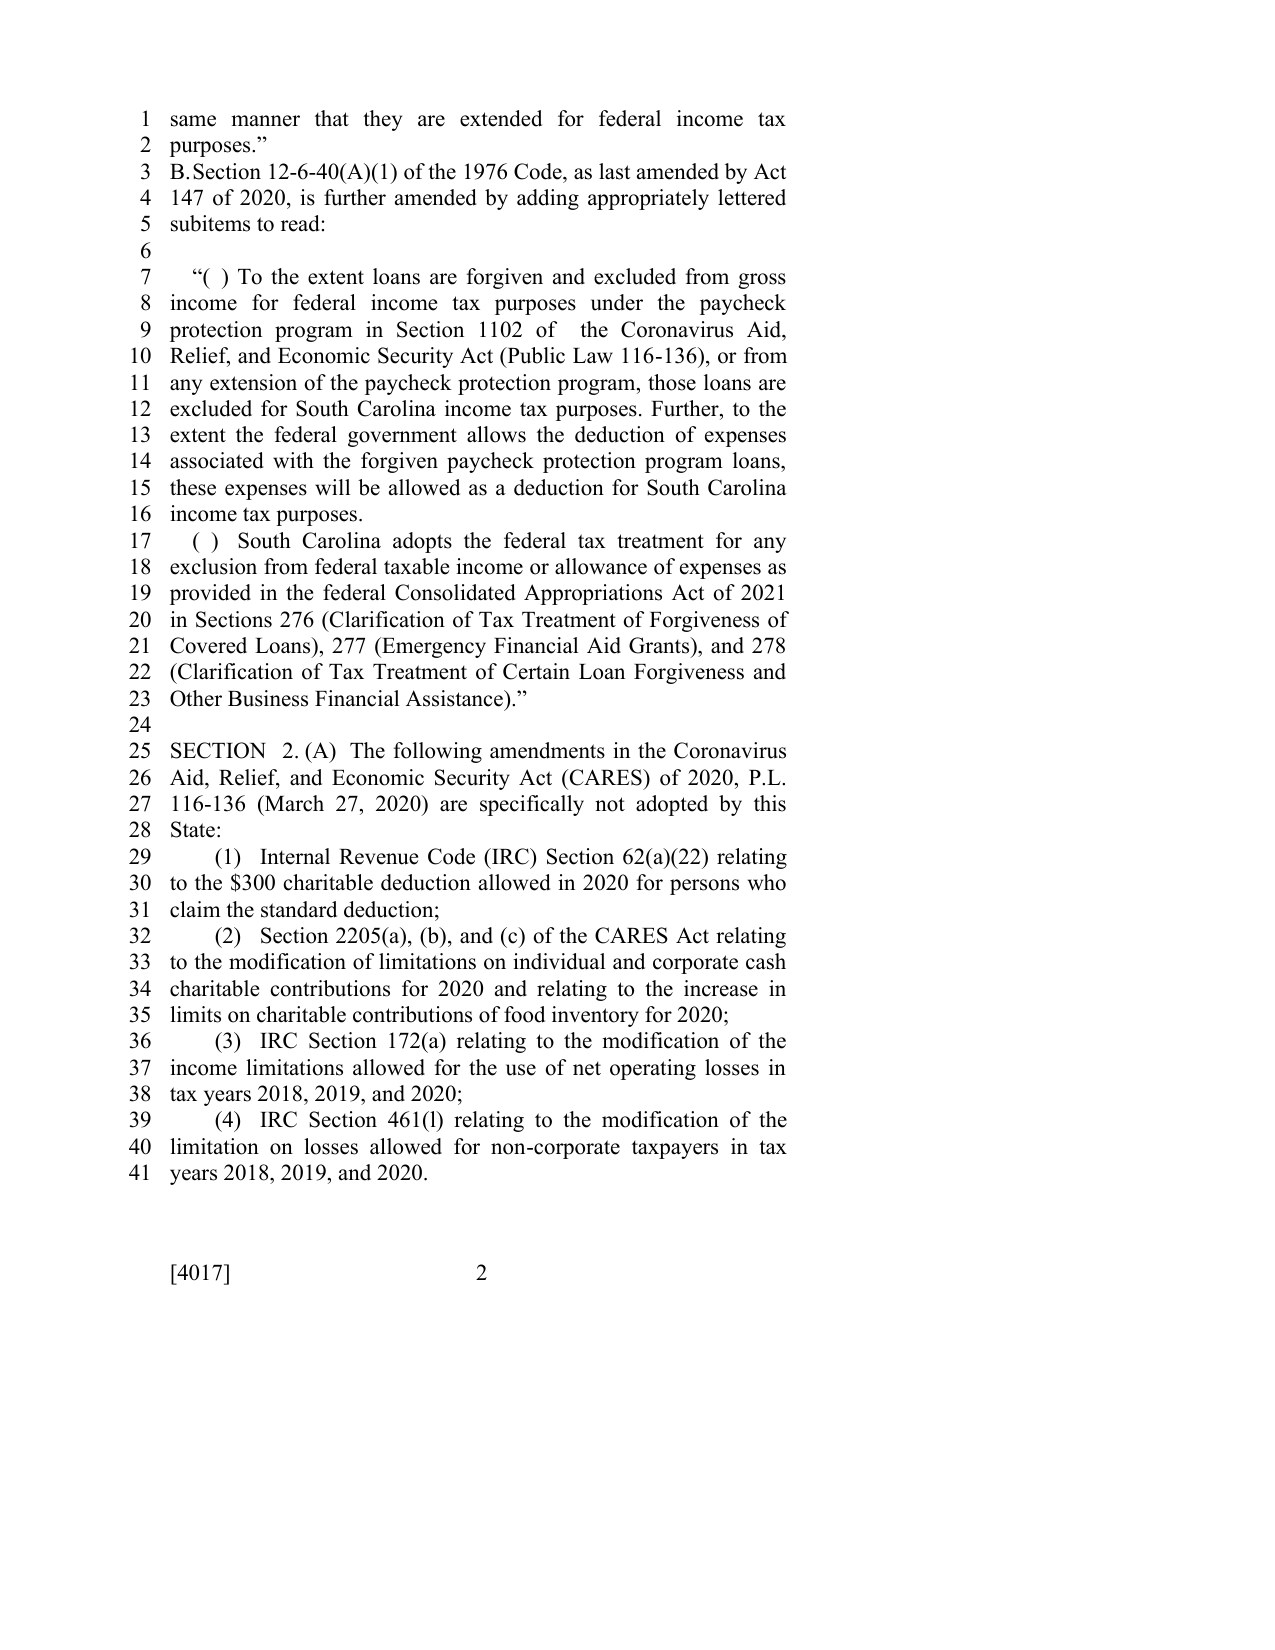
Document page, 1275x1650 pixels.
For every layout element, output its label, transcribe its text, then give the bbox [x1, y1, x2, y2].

text (2) Section 2205(a), (b), and (c) of the CARES Act relating to the modification of limitations on individual and corporate cash charitable contributions for 2020 and relating to the increase in limits on charitable contributions of food inventory for 2020; [169, 922, 787, 1027]
text “( ) To the extent loans are forgiven and excluded from gross income for federal income tax purposes under the paycheck protection program in Section 1102 of the Coronavirus Aid, Relief, and Economic Security Act (Public Law 116-136), or from any extension of the paycheck protection program, those loans are excluded for South Carolina income tax purposes. Further, to the extent the federal government allows the deduction of expenses associated with the forgiven paycheck protection program loans, these expenses will be allowed as a deduction for South Carolina income tax purposes. [169, 263, 787, 527]
text (1) Internal Revenue Code (IRC) Section 62(a)(22) relating to the $300 charitable deduction allowed in 2020 for persons who claim the standard deduction; [169, 843, 787, 922]
text ( ) South Carolina adopts the federal tax treatment for any exclusion from federal taxable income or allowance of expenses as provided in the federal Consolidated Appropriations Act of 2021 in Sections 276 (Clarification of Tax Treatment of Forgiveness of Covered Loans), 277 (Emergency Financial Aid Grants), and 278 (Clarification of Tax Treatment of Certain Loan Forgiveness and Other Business Financial Assistance).” [169, 527, 787, 711]
text (3) IRC Section 172(a) relating to the modification of the income limitations allowed for the use of net operating losses in tax years 2018, 2019, and 2020; [169, 1027, 787, 1106]
text (4) IRC Section 461(l) relating to the modification of the limitation on losses allowed for non-corporate taxpayers in tax years 2018, 2019, and 2020. [169, 1106, 787, 1186]
text B. Section 12-6-40(A)(1) of the 1976 Code, as last amended by Act 147 of 2020, is further amended by adding appropriately lettered subitems to read: [169, 158, 787, 237]
text SECTION 2. (A) The following amendments in the Coronavirus Aid, Relief, and Economic Security Act (CARES) of 2020, P.L. 116-136 (March 27, 2020) are specifically not adopted by this State: [169, 737, 787, 843]
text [169, 105, 787, 158]
